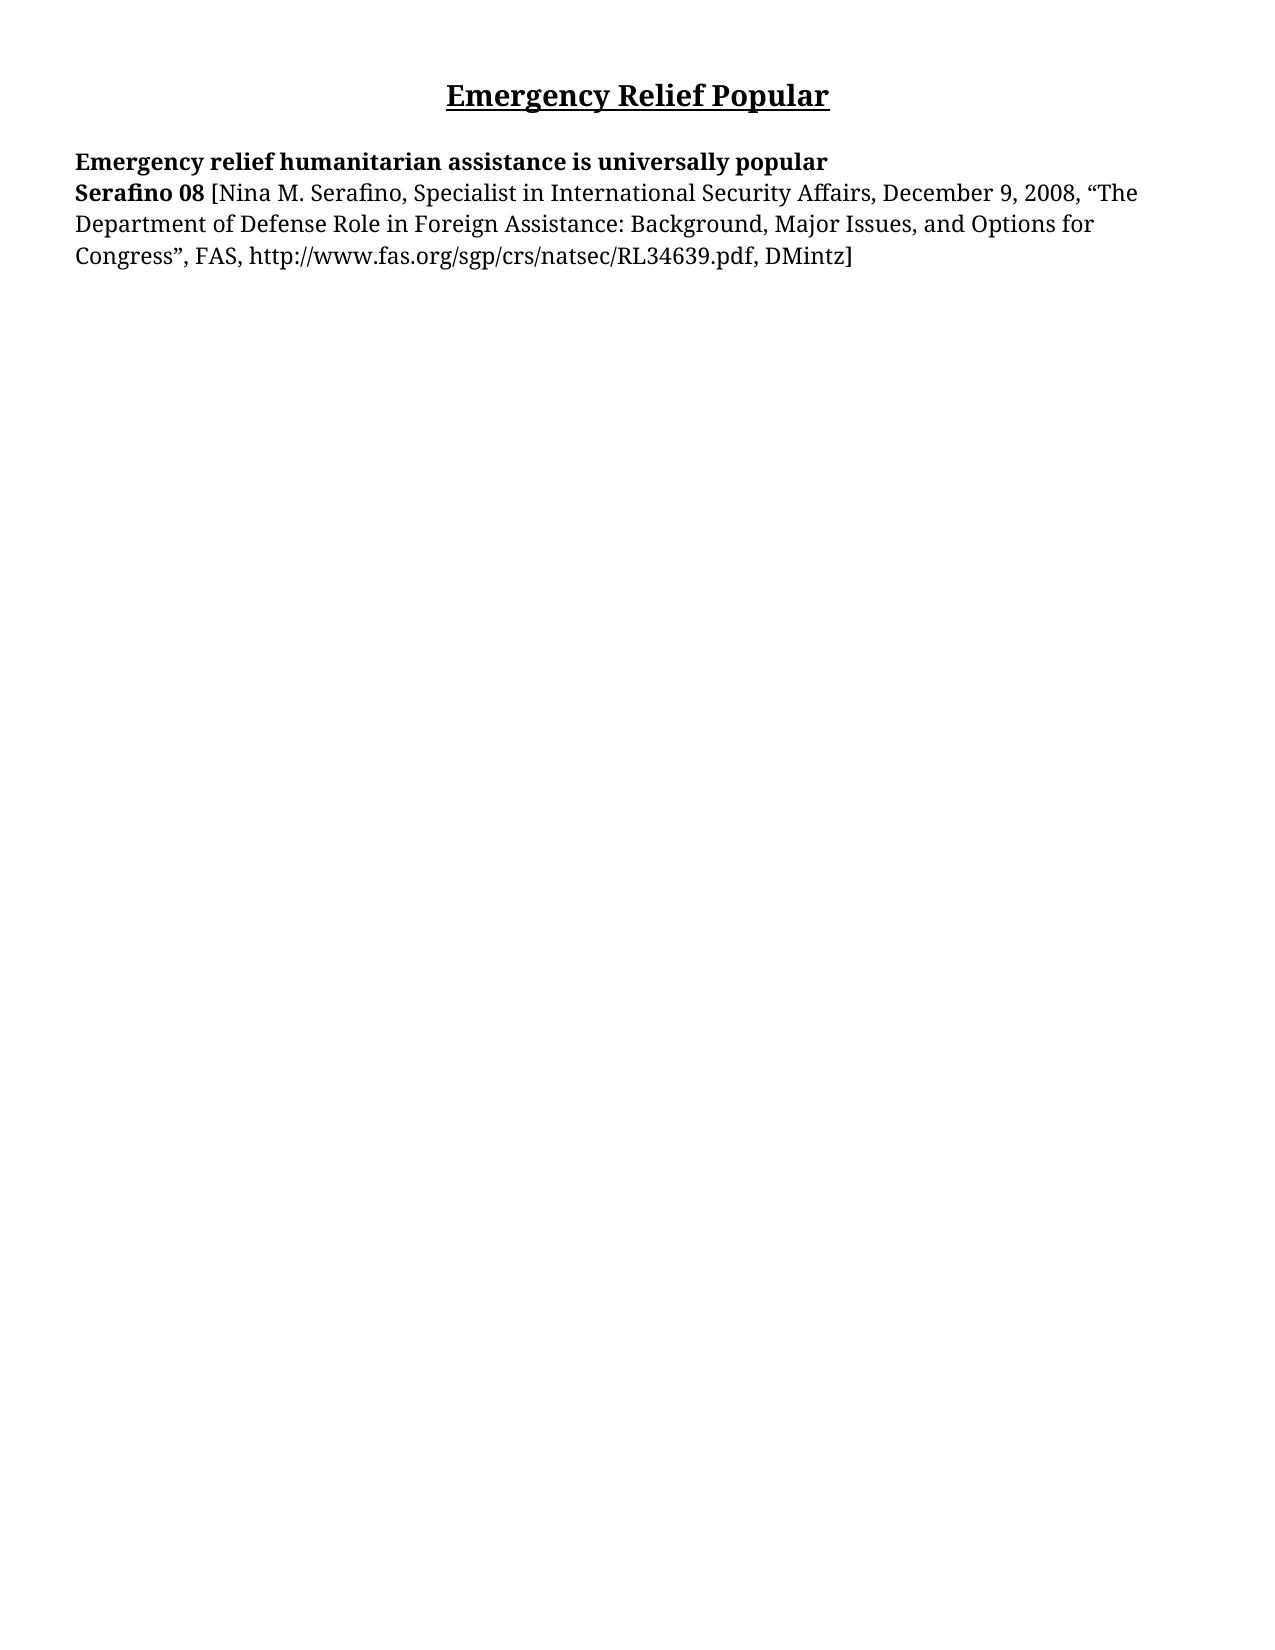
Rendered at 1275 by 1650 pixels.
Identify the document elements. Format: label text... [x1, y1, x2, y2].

text Serafino 08 [Nina M. Serafino, Specialist in International Security Affairs, December 9, 2008, “The Department of Defense Role in Foreign Assistance: Background, Major Issues, and Options for Congress”, FAS, http://www.fas.org/sgp/crs/natsec/RL34639.pdf, DMintz] [75, 177, 1200, 271]
text Emergency relief humanitarian assistance is universally popular [75, 146, 1200, 177]
subtitle Emergency Relief Popular [75, 75, 1200, 115]
